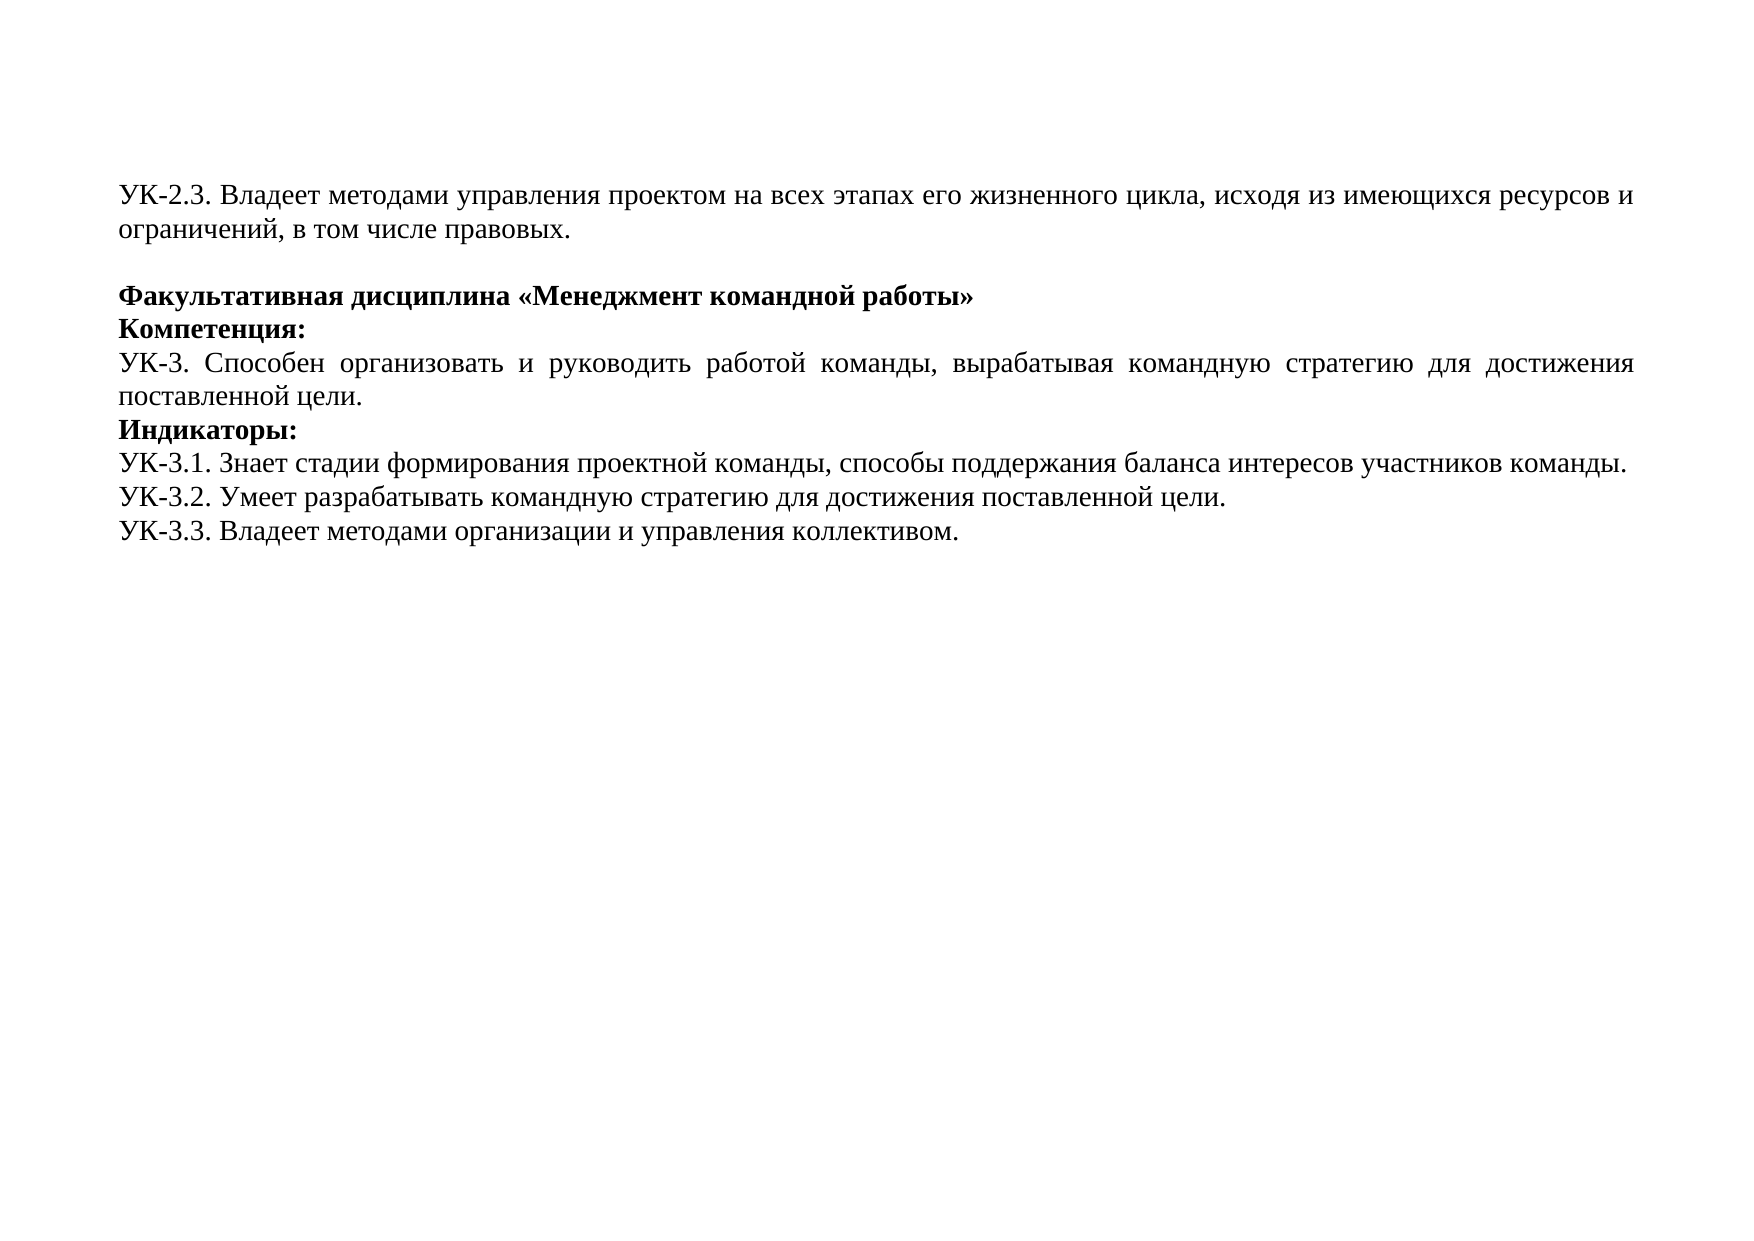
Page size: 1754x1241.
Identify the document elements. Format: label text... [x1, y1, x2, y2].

text Компетенция: [118, 311, 1636, 345]
text Факультативная дисциплина «Менеджмент командной работы» [118, 278, 1636, 311]
text УК-3.3. Владеет методами организации и управления коллективом. [118, 513, 1636, 546]
text УК-3.2. Умеет разрабатывать командную стратегию для достижения поставленной цели. [118, 479, 1636, 513]
text УК-3. Способен организовать и руководить работой команды, вырабатывая командную стратегию для достижения поставленной цели. [118, 345, 1636, 412]
text Индикаторы: [118, 412, 1636, 446]
text УК-3.1. Знает стадии формирования проектной команды, способы поддержания баланса интересов участников команды. [118, 446, 1636, 479]
text УК-2.3. Владеет методами управления проектом на всех этапах его жизненного цикла, исходя из имеющихся ресурсов и ограничений, в том числе правовых. [118, 177, 1636, 244]
